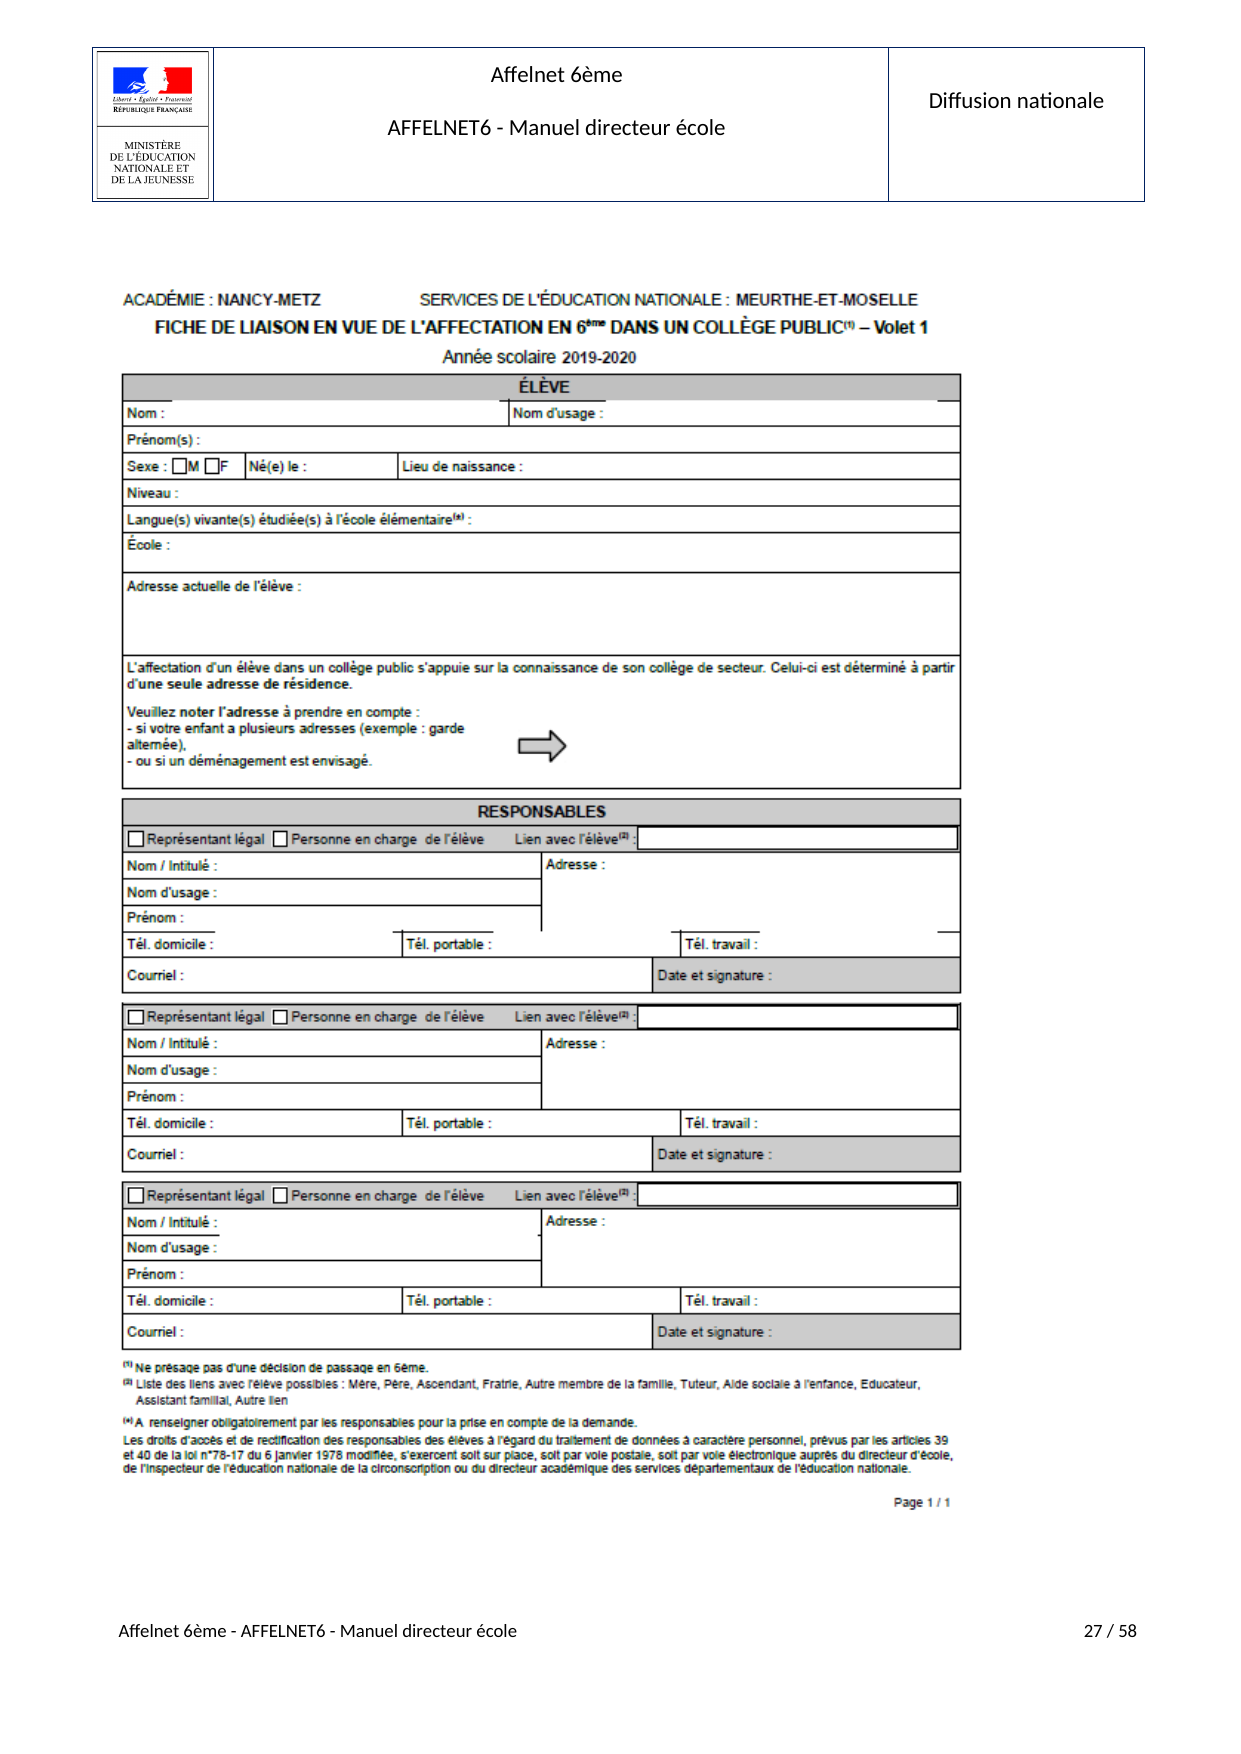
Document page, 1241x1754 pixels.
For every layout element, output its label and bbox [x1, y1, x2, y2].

picture [96, 51, 209, 199]
picture [88, 255, 994, 1547]
